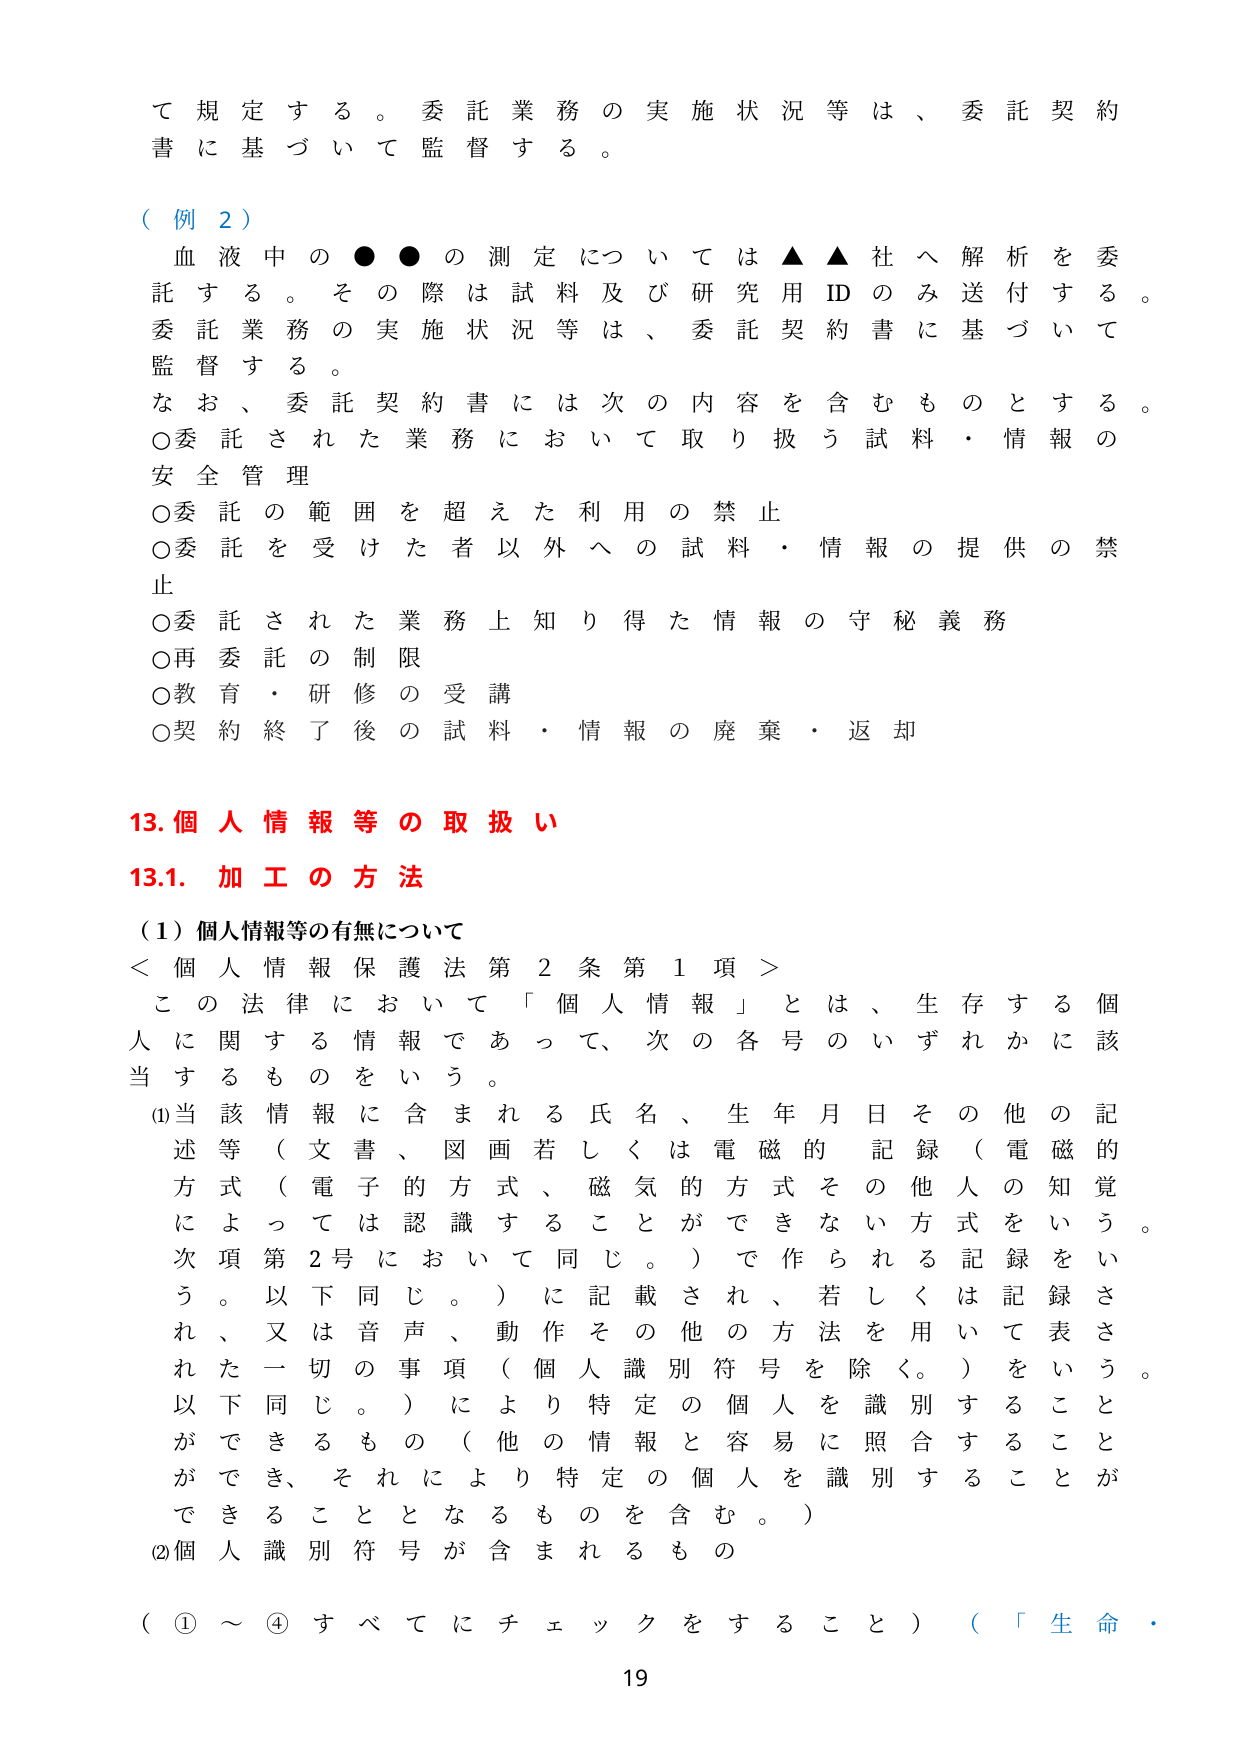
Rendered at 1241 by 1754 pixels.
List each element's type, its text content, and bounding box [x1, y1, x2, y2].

text 血液中の●●の測定については▲▲社へ解析を委託する。その際は試料及び研究用IDのみ送付する。委託業務の実施状況等は、委託契約書に基づいて監督する。 [151, 237, 1141, 383]
text （１）個人情報等の有無について [128, 912, 1187, 948]
subtitle 加工の方法 [128, 857, 1141, 893]
text ○委託された業務上知り得た情報の守秘義務 [151, 602, 1141, 638]
text ⑴当該情報に含まれる氏名、生年月日その他の記述等（文書、図画若しくは電磁的 記録（電磁的方式（電子的方式、磁気的方式その他人の知覚によっては認識することができない方式をいう。次項第2号において同じ。）で作られる記録をいう。以下同じ。）に記載され、若しくは記録され、又は音声、動作その他の方法を用いて表された一切の事項（個人識別符号を除く。）をいう。以下同じ。）により特定の個人を識別することができるもの（他の情報と容易に照合することができ、それにより特定の個人を識別することができることとなるものを含む。） [151, 1094, 1141, 1531]
text ○再委託の制限 [151, 638, 1141, 675]
subtitle 個人情報等の取扱い [128, 802, 1141, 839]
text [151, 91, 1141, 164]
text ○委託を受けた者以外への試料・情報の提供の禁止 [151, 529, 1141, 602]
text ○契約終了後の試料・情報の廃棄・返却 [151, 711, 1141, 748]
text （例2） [128, 201, 1141, 237]
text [128, 1604, 1187, 1641]
text ○委託された業務において取り扱う試料・情報の安全管理 [151, 419, 1141, 492]
text ○教育・研修の受講 [151, 675, 1141, 711]
text ⑵個人識別符号が含まれるもの [151, 1531, 1141, 1568]
text ○委託の範囲を超えた利用の禁止 [151, 492, 1141, 529]
text ＜個人情報保護法第２条第１項＞ [128, 948, 1187, 984]
text なお、委託契約書には次の内容を含むものとする。 [151, 383, 1141, 419]
text この法律において「個人情報」とは、生存する個人に関する情報であって、次の各号のいずれかに該当するものをいう。 [128, 984, 1141, 1094]
